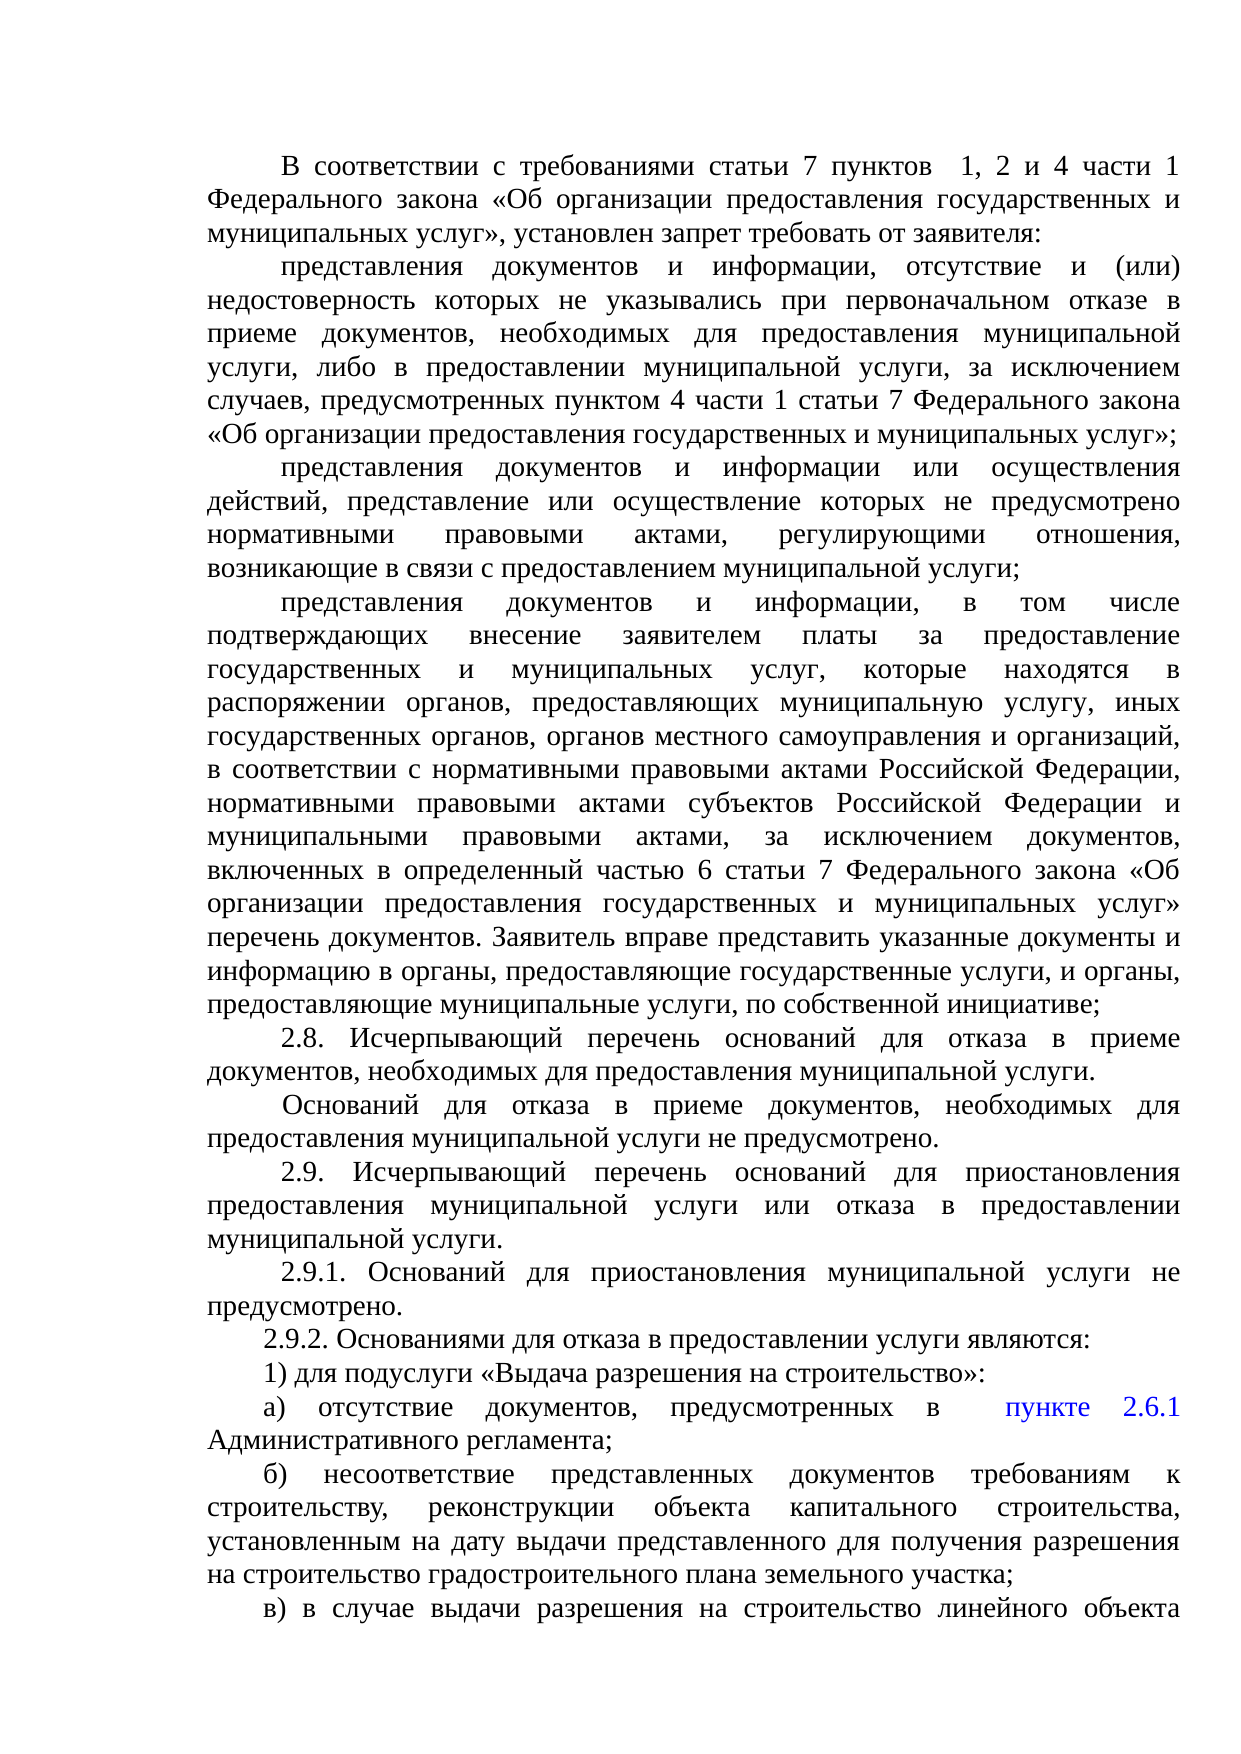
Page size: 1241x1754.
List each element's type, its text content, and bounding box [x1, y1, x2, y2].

text В соответствии с требованиями статьи 7 пунктов 1, 2 и 4 части 1 Федерального закона «Об организации предоставления государственных и муниципальных услуг», установлен запрет требовать от заявителя: [207, 148, 1181, 248]
text 2.9. Исчерпывающий перечень оснований для приостановления предоставления муниципальной услуги или отказа в предоставлении муниципальной услуги. [207, 1154, 1181, 1254]
text 2.9.1. Оснований для приостановления муниципальной услуги не предусмотрено. [207, 1254, 1181, 1322]
text представления документов и информации, в том числе подтверждающих внесение заявителем платы за предоставление государственных и муниципальных услуг, которые находятся в распоряжении органов, предоставляющих муниципальную услугу, иных государственных органов, органов местного самоуправления и организаций, в соответствии с нормативными правовыми актами Российской Федерации, нормативными правовыми актами субъектов Российской Федерации и муниципальными правовыми актами, за исключением документов, включенных в определенный частью 6 статьи 7 Федерального закона «Об организации предоставления государственных и муниципальных услуг» перечень документов. Заявитель вправе представить указанные документы и информацию в органы, предоставляющие государственные услуги, и органы, предоставляющие муниципальные услуги, по собственной инициативе; [207, 584, 1181, 1020]
text б) несоответствие представленных документов требованиям к строительству, реконструкции объекта капитального строительства, установленным на дату выдачи представленного для получения разрешения на строительство градостроительного плана земельного участка; [207, 1456, 1181, 1590]
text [207, 1590, 1181, 1623]
text 1) для подуслуги «Выдача разрешения на строительство»: [207, 1355, 1181, 1389]
text 2.8. Исчерпывающий перечень оснований для отказа в приеме документов, необходимых для предоставления муниципальной услуги. [207, 1020, 1181, 1087]
text Оснований для отказа в приеме документов, необходимых для предоставления муниципальной услуги не предусмотрено. [207, 1087, 1181, 1154]
text представления документов и информации или осуществления действий, представление или осуществление которых не предусмотрено нормативными правовыми актами, регулирующими отношения, возникающие в связи с предоставлением муниципальной услуги; [207, 449, 1181, 584]
text 2.9.2. Основаниями для отказа в предоставлении услуги являются: [207, 1322, 1181, 1355]
text а) отсутствие документов, предусмотренных в пункте 2.6.1 Административного регламента; [207, 1389, 1181, 1456]
text представления документов и информации, отсутствие и (или) недостоверность которых не указывались при первоначальном отказе в приеме документов, необходимых для предоставления муниципальной услуги, либо в предоставлении муниципальной услуги, за исключением случаев, предусмотренных пунктом 4 части 1 статьи 7 Федерального закона «Об организации предоставления государственных и муниципальных услуг»; [207, 248, 1181, 449]
